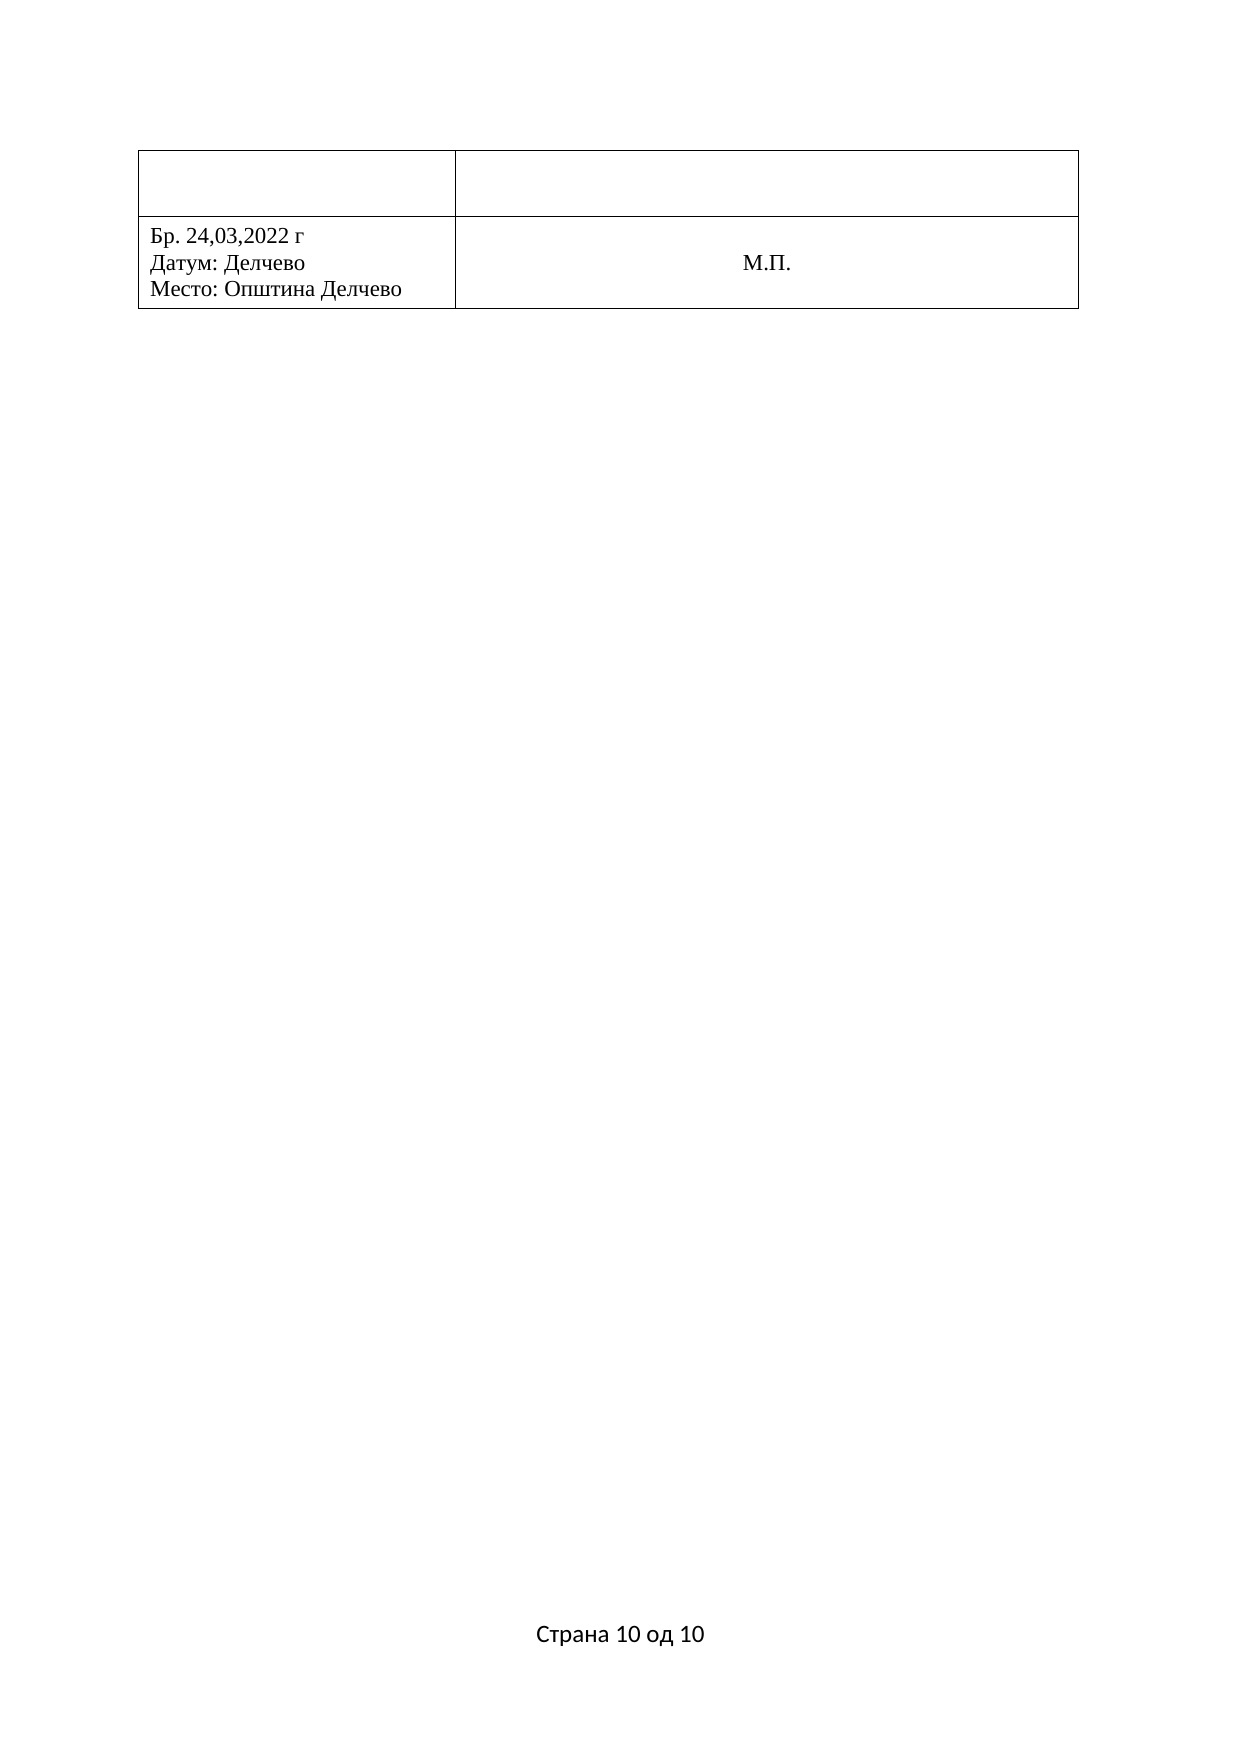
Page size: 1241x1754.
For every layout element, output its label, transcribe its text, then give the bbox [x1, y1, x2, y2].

table_cell Бр. 24,03,2022 г Датум: Делчево Место: Општина Делчево [139, 217, 455, 308]
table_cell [456, 151, 1078, 216]
table_cell М.П. [456, 217, 1078, 308]
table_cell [139, 151, 455, 216]
